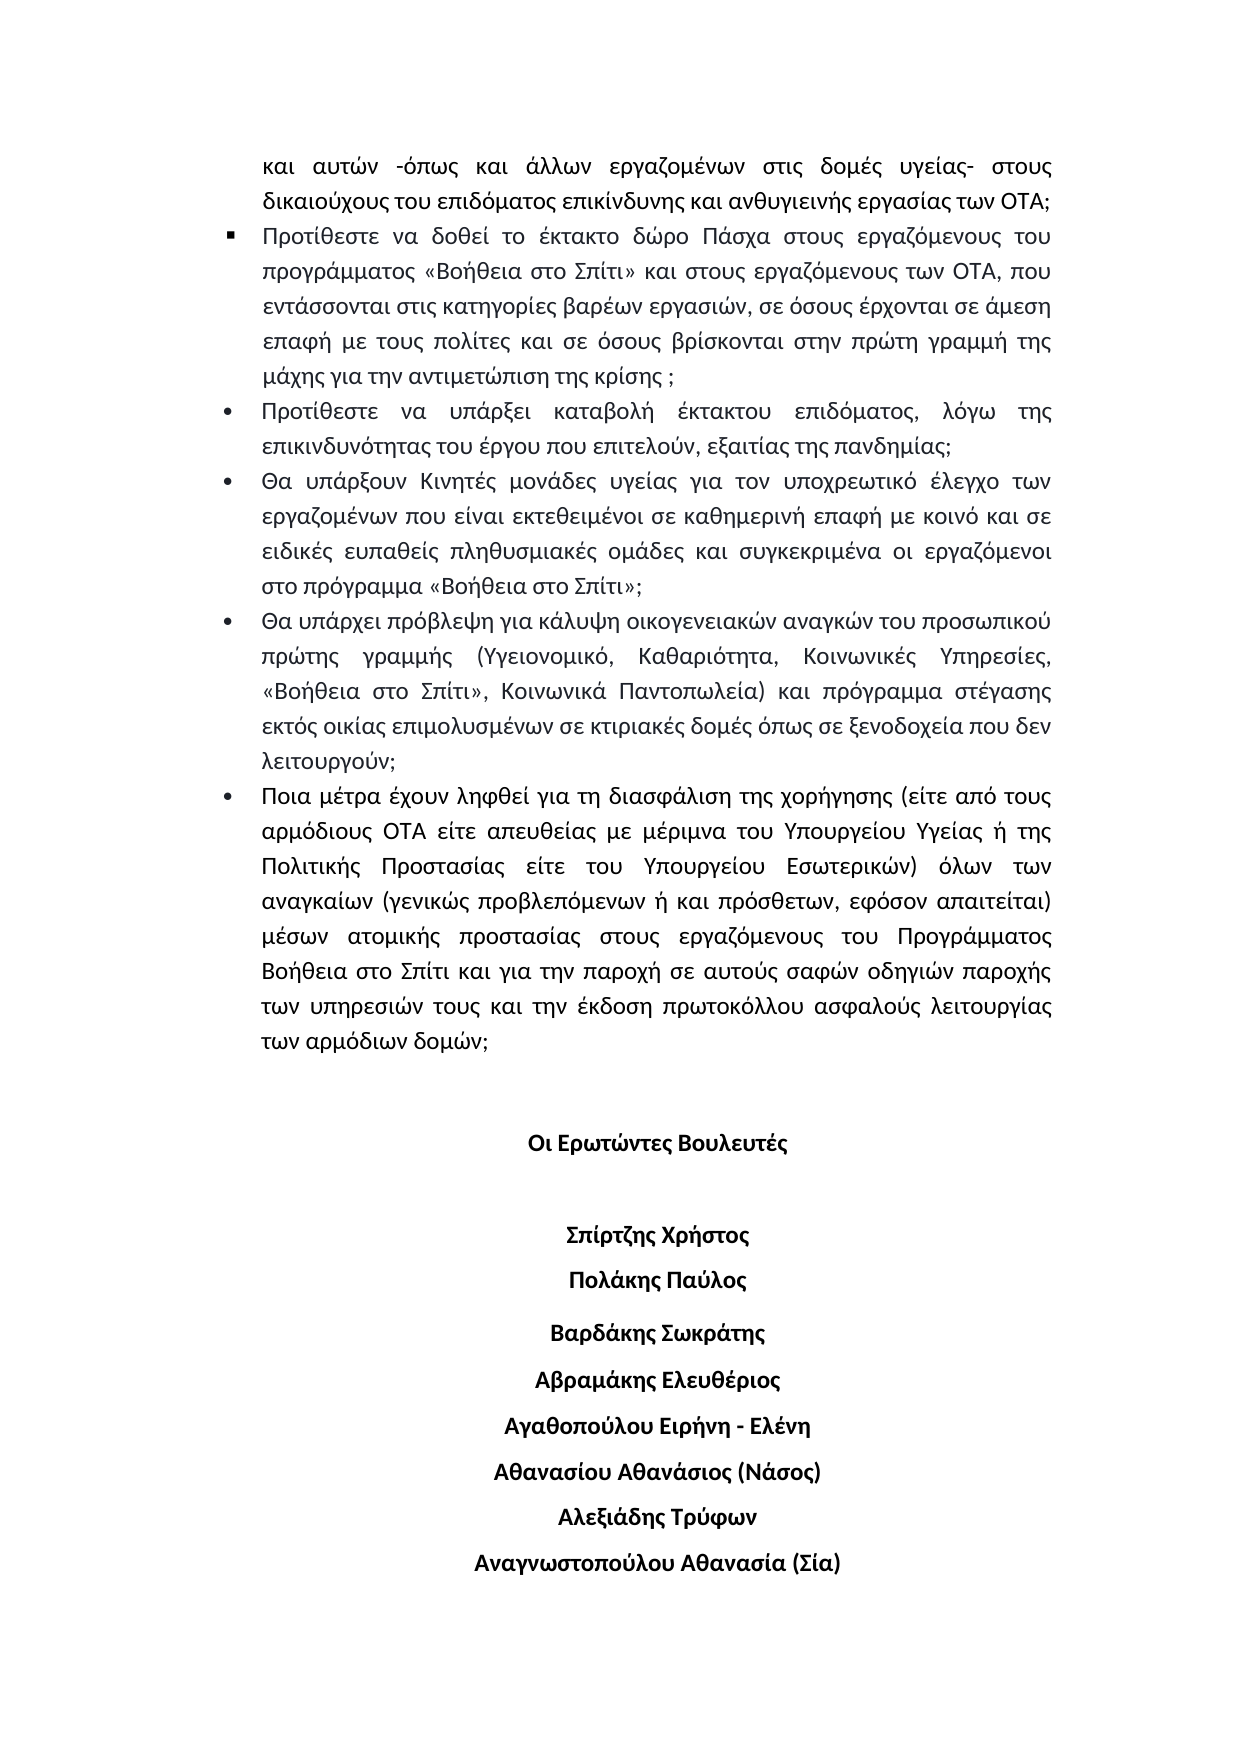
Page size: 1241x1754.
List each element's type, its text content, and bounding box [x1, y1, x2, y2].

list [225, 150, 1053, 216]
list Αγαθοπούλου Ειρήνη - Ελένη [262, 1410, 1053, 1441]
list Θα υπάρχει πρόβλεψη για κάλυψη οικογενειακών αναγκών του προσωπικού πρώτης γραμμής (Υγειονομικό, Καθαριότητα, Κοινωνικές Υπηρεσίες, «Βοήθεια στο Σπίτι», Κοινωνικά Παντοπωλεία) και πρόγραμμα στέγασης εκτός οικίας επιμολυσμένων σε κτιριακές δομές όπως σε ξενοδοχεία που δεν λειτουργούν; [224, 605, 1053, 776]
list Πολάκης Παύλος [262, 1264, 1053, 1295]
list Οι Ερωτώντες Βουλευτές [262, 1127, 1053, 1158]
list Αθανασίου Αθανάσιος (Νάσος) [262, 1456, 1053, 1486]
list Προτίθεστε να υπάρξει καταβολή έκτακτου επιδόματος, λόγω της επικινδυνότητας του έργου που επιτελούν, εξαιτίας της πανδημίας; [224, 395, 1053, 461]
list Σπίρτζης Χρήστος [262, 1219, 1053, 1249]
list Θα υπάρξουν Κινητές μονάδες υγείας για τον υποχρεωτικό έλεγχο των εργαζομένων που είναι εκτεθειμένοι σε καθημερινή επαφή με κοινό και σε ειδικές ευπαθείς πληθυσμιακές ομάδες και συγκεκριμένα οι εργαζόμενοι στο πρόγραμμα «Βοήθεια στο Σπίτι»; [224, 465, 1053, 601]
list Προτίθεστε να δοθεί το έκτακτο δώρο Πάσχα στους εργαζόμενους του προγράμματος «Βοήθεια στο Σπίτι» και στους εργαζόμενους των ΟΤΑ, που εντάσσονται στις κατηγορίες βαρέων εργασιών, σε όσους έρχονται σε άμεση επαφή με τους πολίτες και σε όσους βρίσκονται στην πρώτη γραμμή της μάχης για την αντιμετώπιση της κρίσης ; [225, 220, 1053, 391]
list Βαρδάκης Σωκράτης [262, 1310, 1053, 1348]
list Αναγνωστοπούλου Αθανασία (Σία) [262, 1547, 1053, 1578]
list Ποια μέτρα έχουν ληφθεί για τη διασφάλιση της χορήγησης (είτε από τους αρμόδιους ΟΤΑ είτε απευθείας με μέριμνα του Υπουργείου Υγείας ή της Πολιτικής Προστασίας είτε του Υπουργείου Εσωτερικών) όλων των αναγκαίων (γενικώς προβλεπόμενων ή και πρόσθετων, εφόσον απαιτείται) μέσων ατομικής προστασίας στους εργαζόμενους του Προγράμματος Βοήθεια στο Σπίτι και για την παροχή σε αυτούς σαφών οδηγιών παροχής των υπηρεσιών τους και την έκδοση πρωτοκόλλου ασφαλούς λειτουργίας των αρμόδιων δομών; [224, 780, 1053, 1056]
list Αλεξιάδης Τρύφων [262, 1502, 1053, 1532]
list Αβραμάκης Ελευθέριος [262, 1364, 1053, 1395]
